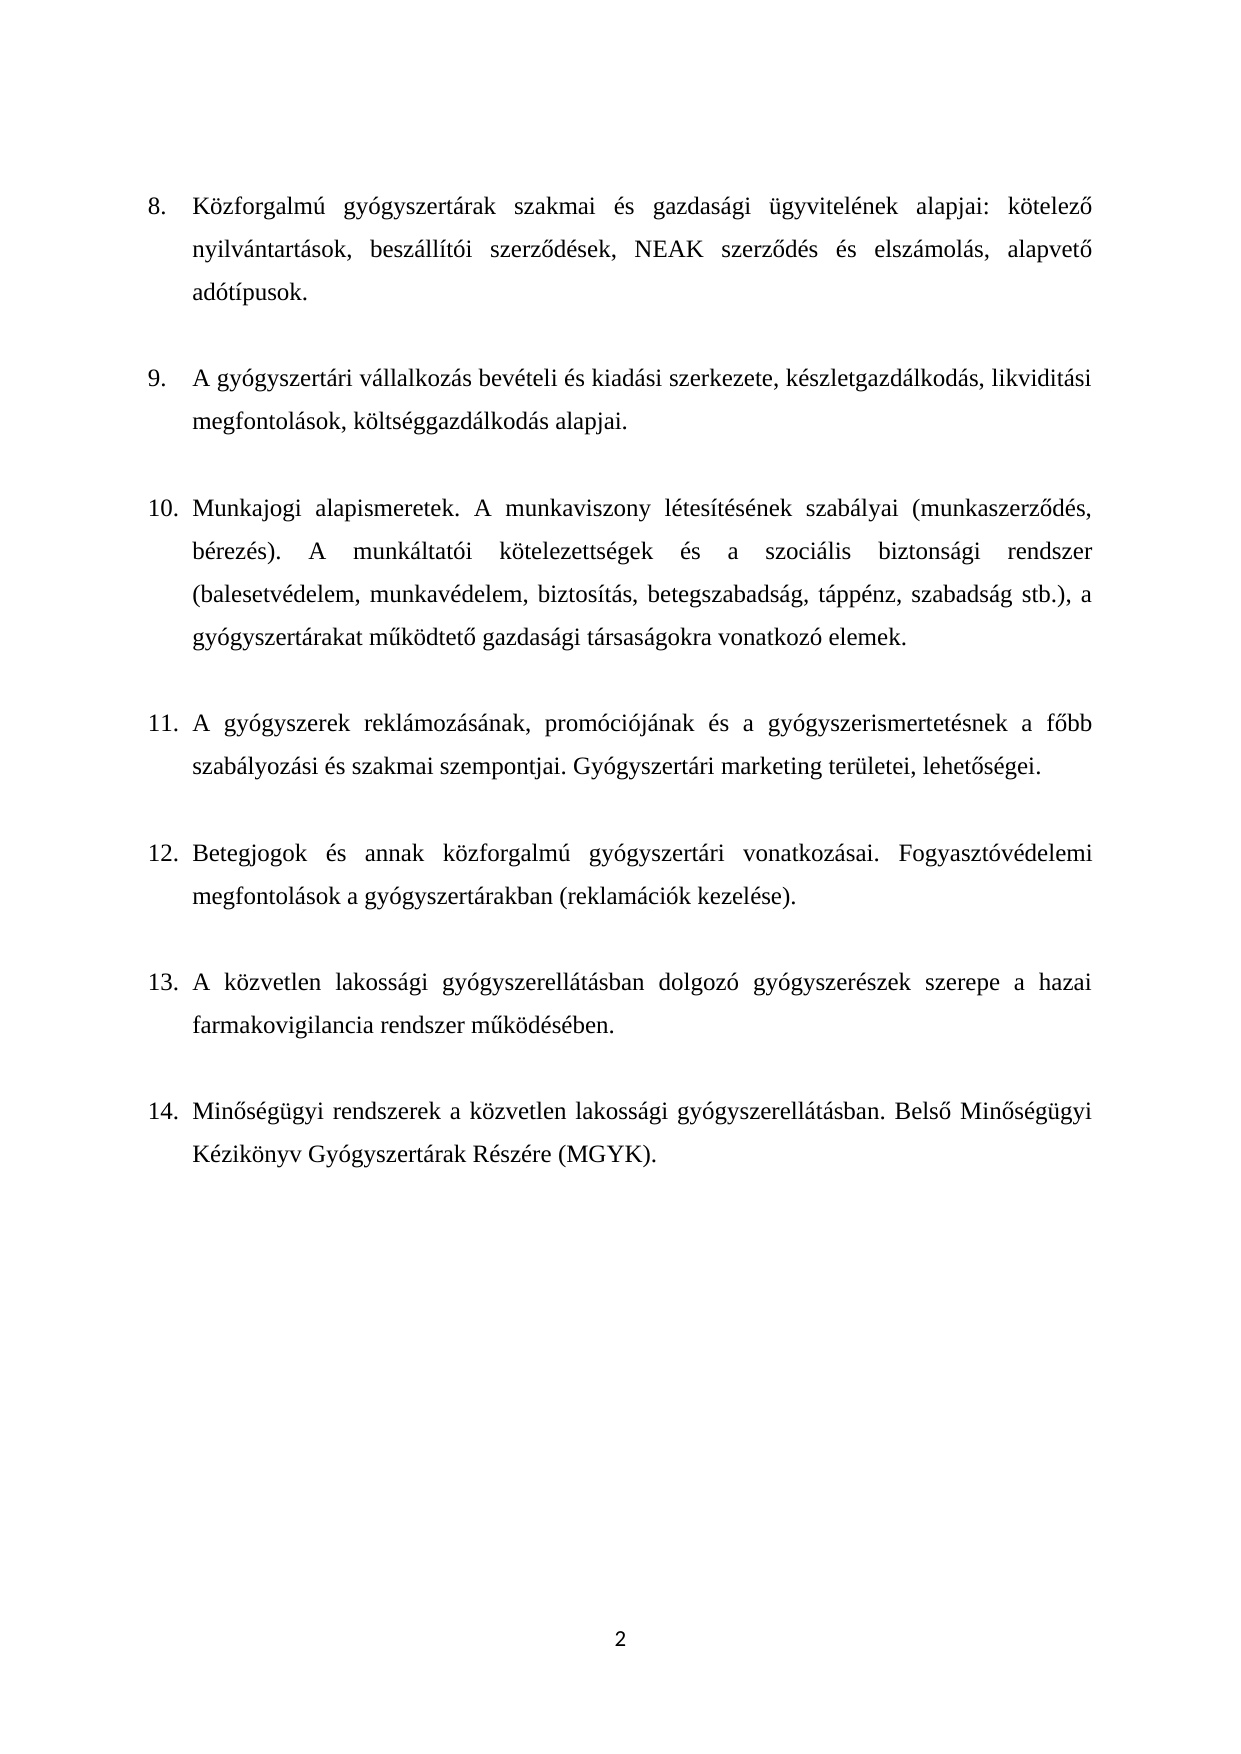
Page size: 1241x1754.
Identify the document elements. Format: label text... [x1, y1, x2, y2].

list A közvetlen lakossági gyógyszerellátásban dolgozó gyógyszerészek szerepe a hazai farmakovigilancia rendszer működésében. [148, 967, 1093, 1039]
list Közforgalmú gyógyszertárak szakmai és gazdasági ügyvitelének alapjai: kötelező nyilvántartások, beszállítói szerződések, NEAK szerződés és elszámolás, alapvető adótípusok. [148, 191, 1093, 306]
list Betegjogok és annak közforgalmú gyógyszertári vonatkozásai. Fogyasztóvédelemi megfontolások a gyógyszertárakban (reklamációk kezelése). [148, 838, 1093, 909]
list Munkajogi alapismeretek. A munkaviszony létesítésének szabályai (munkaszerződés, bérezés). A munkáltatói kötelezettségek és a szociális biztonsági rendszer (balesetvédelem, munkavédelem, biztosítás, betegszabadság, táppénz, szabadság stb.), a gyógyszertárakat működtető gazdasági társaságokra vonatkozó elemek. [148, 493, 1093, 651]
list A gyógyszertári vállalkozás bevételi és kiadási szerkezete, készletgazdálkodás, likviditási megfontolások, költséggazdálkodás alapjai. [148, 363, 1093, 435]
list Minőségügyi rendszerek a közvetlen lakossági gyógyszerellátásban. Belső Minőségügyi Kézikönyv Gyógyszertárak Részére (MGYK). [148, 1096, 1093, 1168]
list A gyógyszerek reklámozásának, promóciójának és a gyógyszerismertetésnek a főbb szabályozási és szakmai szempontjai. Gyógyszertári marketing területei, lehetőségei. [148, 708, 1093, 780]
